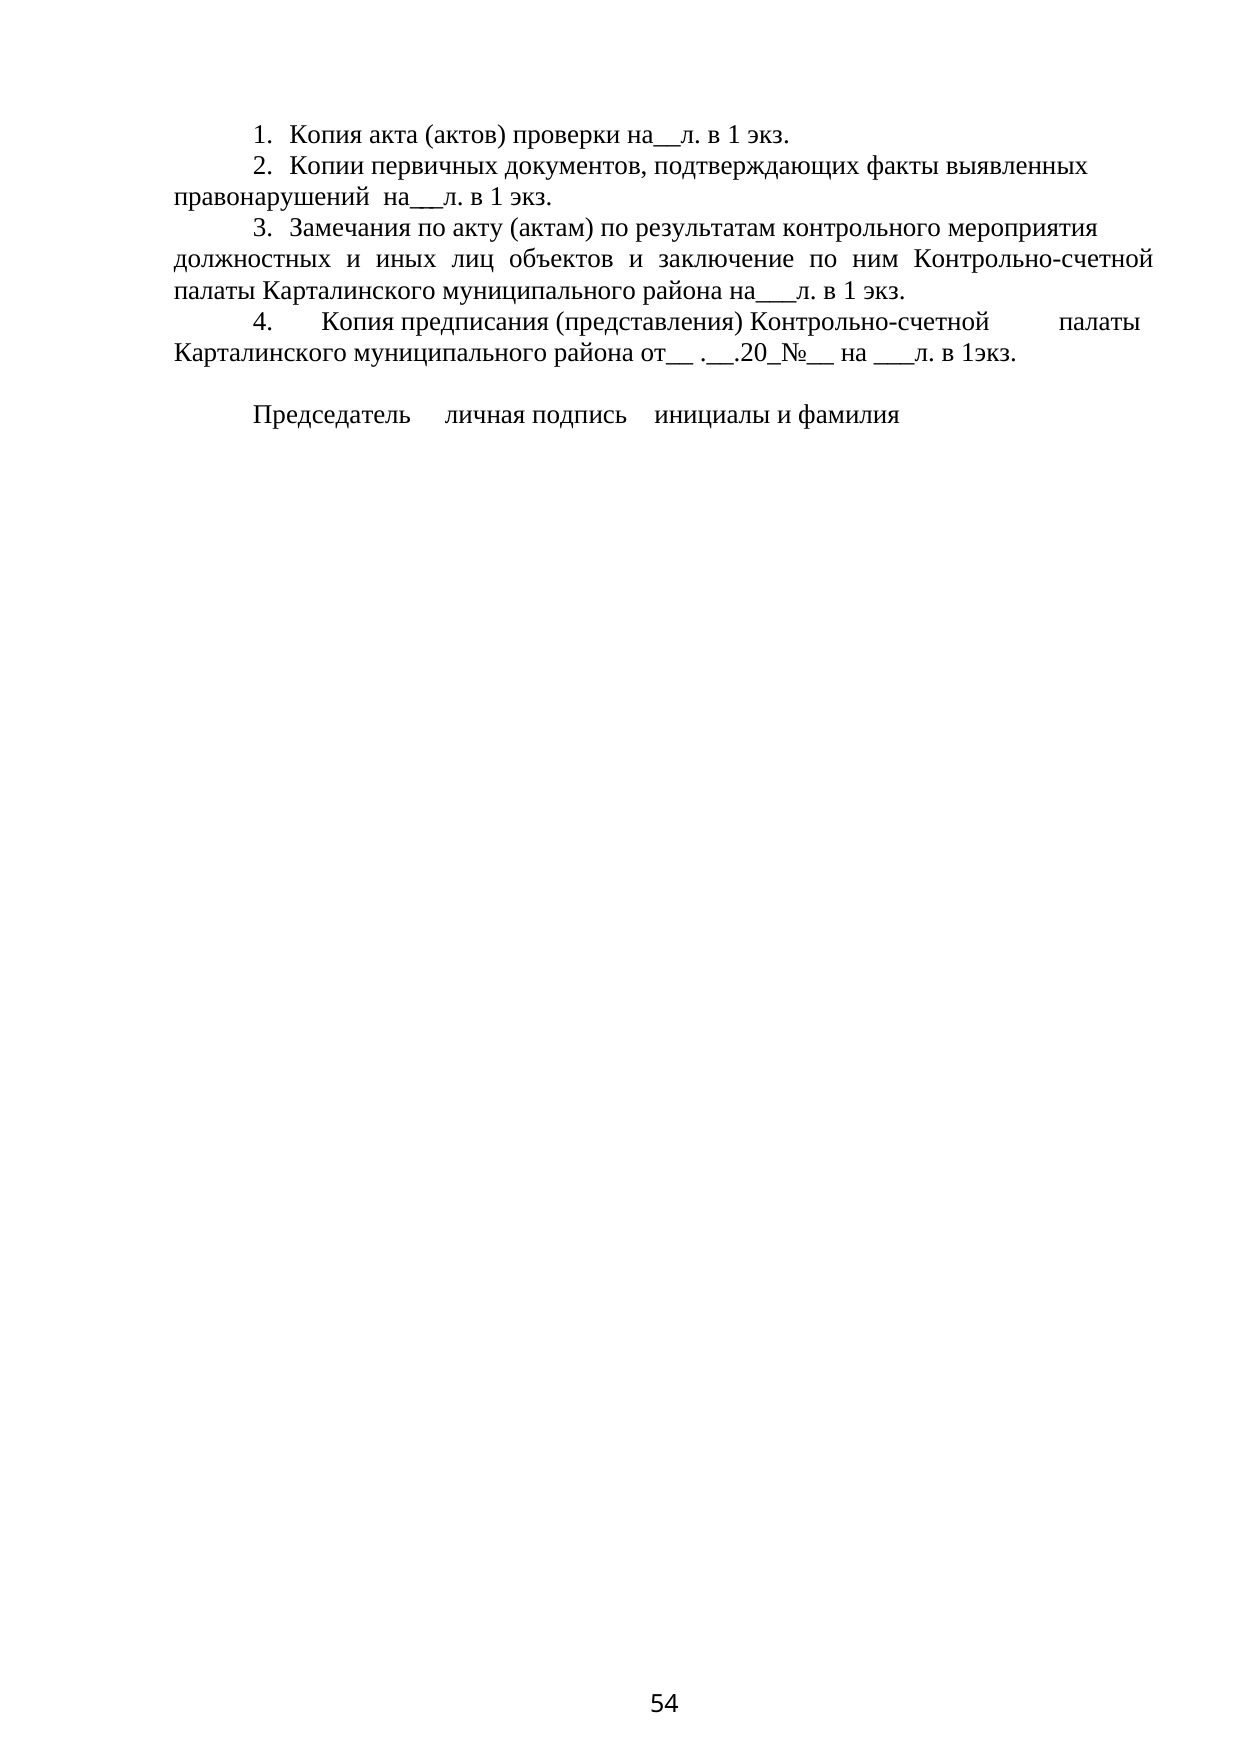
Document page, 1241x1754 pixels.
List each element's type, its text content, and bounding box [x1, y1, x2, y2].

text должностных и иных лиц объектов и заключение по ним Контрольно-счетной палаты Карталинского муниципального района на___л. в 1 экз. [173, 243, 1155, 305]
list Копии первичных документов, подтверждающих факты выявленных [173, 149, 1155, 180]
text Председатель личная подпись инициалы и фамилия [173, 398, 1155, 429]
list Копия предписания (представления) Контрольно-счетной палаты [173, 305, 1155, 336]
text правонарушений на л. в 1 экз. [173, 180, 1155, 211]
list Копия акта (актов) проверки на__л. в 1 экз. [173, 118, 1155, 149]
text Карталинского муниципального района от__ .__.20_№__ на ___л. в 1экз. [173, 336, 1155, 367]
list Замечания по акту (актам) по результатам контрольного мероприятия [173, 211, 1155, 243]
